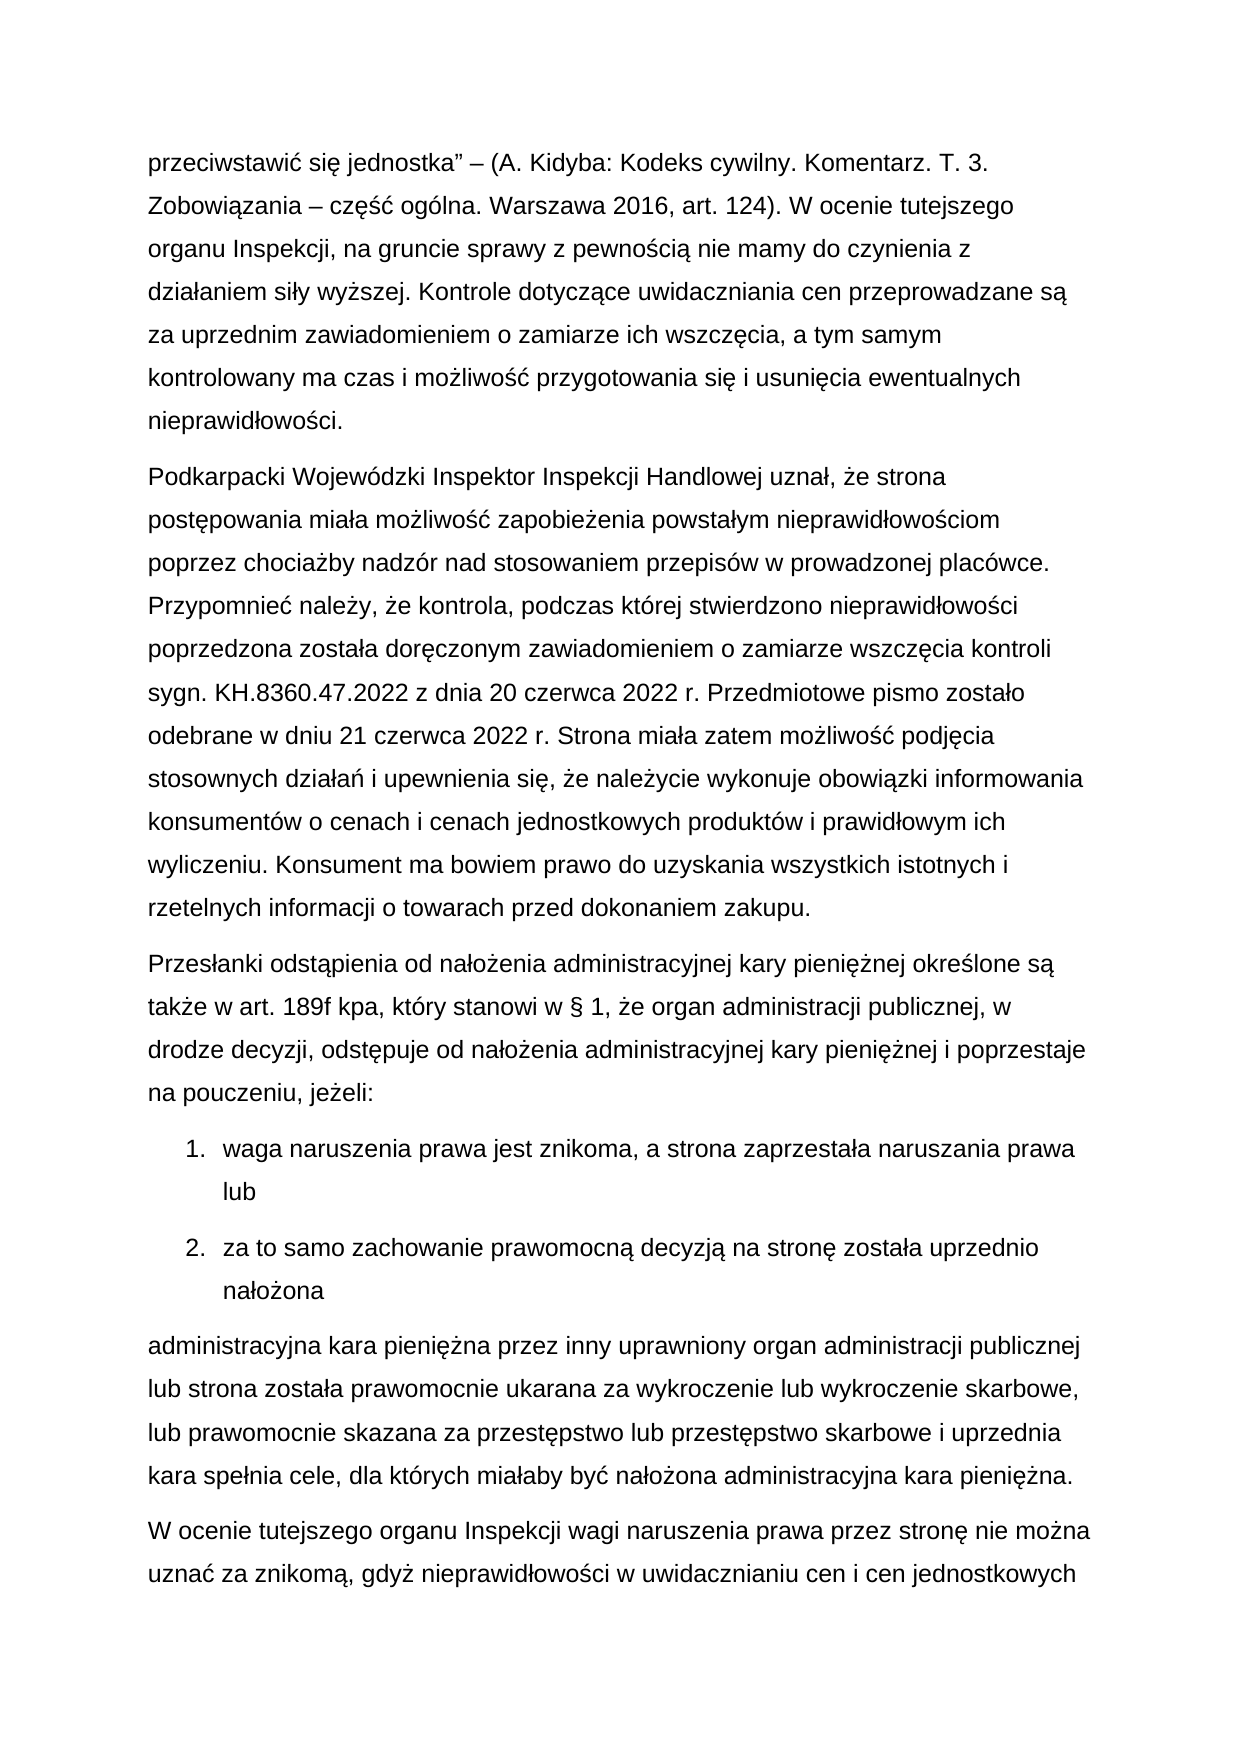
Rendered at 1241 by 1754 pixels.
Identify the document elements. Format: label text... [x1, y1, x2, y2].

text Przesłanki odstąpienia od nałożenia administracyjnej kary pieniężnej określone są także w art. 189f kpa, który stanowi w § 1, że organ administracji publicznej, w drodze decyzji, odstępuje od nałożenia administracyjnej kary pieniężnej i poprzestaje na pouczeniu, jeżeli: [148, 949, 1093, 1107]
text Podkarpacki Wojewódzki Inspektor Inspekcji Handlowej uznał, że strona postępowania miała możliwość zapobieżenia powstałym nieprawidłowościom poprzez chociażby nadzór nad stosowaniem przepisów w prowadzonej placówce. Przypomnieć należy, że kontrola, podczas której stwierdzono nieprawidłowości poprzedzona została doręczonym zawiadomieniem o zamiarze wszczęcia kontroli sygn. KH.8360.47.2022 z dnia 20 czerwca 2022 r. Przedmiotowe pismo zostało odebrane w dniu 21 czerwca 2022 r. Strona miała zatem możliwość podjęcia stosownych działań i upewnienia się, że należycie wykonuje obowiązki informowania konsumentów o cenach i cenach jednostkowych produktów i prawidłowym ich wyliczeniu. Konsument ma bowiem prawo do uzyskania wszystkich istotnych i rzetelnych informacji o towarach przed dokonaniem zakupu. [148, 462, 1093, 922]
list waga naruszenia prawa jest znikoma, a strona zaprzestała naruszania prawa lub [185, 1134, 1093, 1206]
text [148, 148, 1093, 435]
list za to samo zachowanie prawomocną decyzją na stronę została uprzednio nałożona [185, 1233, 1093, 1304]
text administracyjna kara pieniężna przez inny uprawniony organ administracji publicznej lub strona została prawomocnie ukarana za wykroczenie lub wykroczenie skarbowe, lub prawomocnie skazana za przestępstwo lub przestępstwo skarbowe i uprzednia kara spełnia cele, dla których miałaby być nałożona administracyjna kara pieniężna. [148, 1331, 1093, 1489]
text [148, 1516, 1093, 1588]
